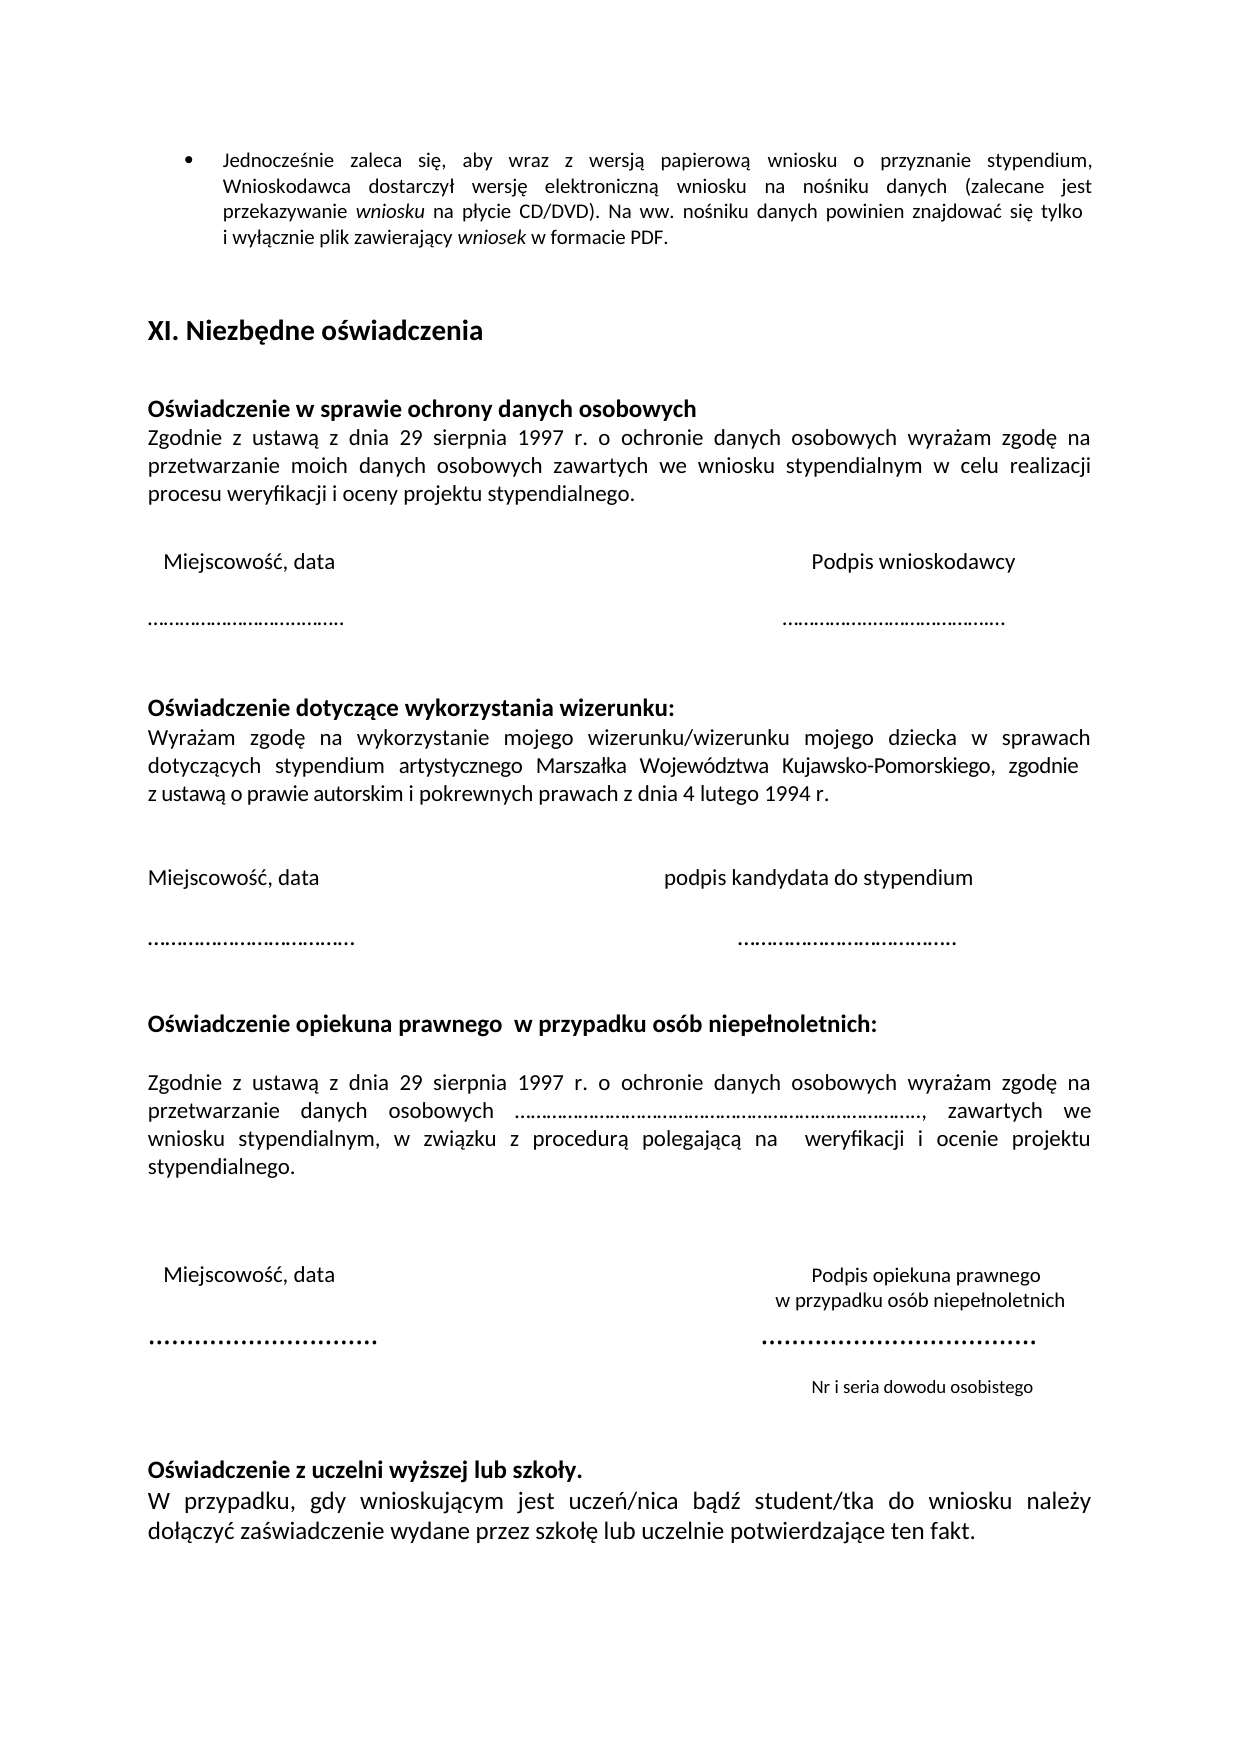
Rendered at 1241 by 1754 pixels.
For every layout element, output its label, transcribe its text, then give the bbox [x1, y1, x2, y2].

text w przypadku osób niepełnoletnich [664, 1288, 1093, 1313]
text Miejscowość, data Podpis wnioskodawcy [148, 547, 1093, 575]
text Oświadczenie w sprawie ochrony danych osobowych [148, 393, 1093, 423]
text Miejscowość, data podpis kandydata do stypendium [148, 863, 1093, 891]
text ……………………………… ……………………………….. [148, 921, 1093, 952]
text Zgodnie z ustawą z dnia 29 sierpnia 1997 r. o ochronie danych osobowych wyrażam zgodę na przetwarzanie moich danych osobowych zawartych we wniosku stypendialnym w celu realizacji procesu weryfikacji i oceny projektu stypendialnego. [148, 423, 1093, 507]
text Oświadczenie z uczelni wyższej lub szkoły. [148, 1454, 1093, 1485]
text ………………………..…….. ……………..………………….… [148, 603, 1093, 631]
text Zgodnie z ustawą z dnia 29 sierpnia 1997 r. o ochronie danych osobowych wyrażam zgodę na przetwarzanie danych osobowych ………………………………………………………………….., zawartych we wniosku stypendialnym, w związku z procedurą polegającą na weryfikacji i ocenie projektu stypendialnego. [148, 1068, 1093, 1180]
text Nr i seria dowodu osobistego [738, 1376, 1093, 1398]
text Oświadczenie opiekuna prawnego w przypadku osób niepełnoletnich: [148, 1008, 1093, 1038]
text Miejscowość, data Podpis opiekuna prawnego [148, 1260, 1093, 1288]
list Wyrażam zgodę na wykorzystanie mojego wizerunku/wizerunku mojego dziecka w sprawach dotyczących stypendium artystycznego Marszałka Województwa Kujawsko-Pomorskiego, zgodnie z ustawą o prawie autorskim i pokrewnych prawach z dnia 4 lutego 1994 r. [148, 723, 1093, 807]
text XI. Niezbędne oświadczenia [148, 312, 1093, 347]
text ………………………… ……………………………… [148, 1313, 1093, 1353]
text W przypadku, gdy wnioskującym jest uczeń/nica bądź student/tka do wniosku należy dołączyć zaświadczenie wydane przez szkołę lub uczelnie potwierdzające ten fakt. [148, 1485, 1093, 1546]
text Oświadczenie dotyczące wykorzystania wizerunku: [148, 692, 1093, 723]
list Jednocześnie zaleca się, aby wraz z wersją papierową wniosku o przyznanie stypendium, Wnioskodawca dostarczył wersję elektroniczną wniosku na nośniku danych (zalecane jest przekazywanie wniosku na płycie CD/DVD). Na ww. nośniku danych powinien znajdować się tylko i wyłącznie plik zawierający wniosek w formacie PDF. [185, 148, 1093, 249]
